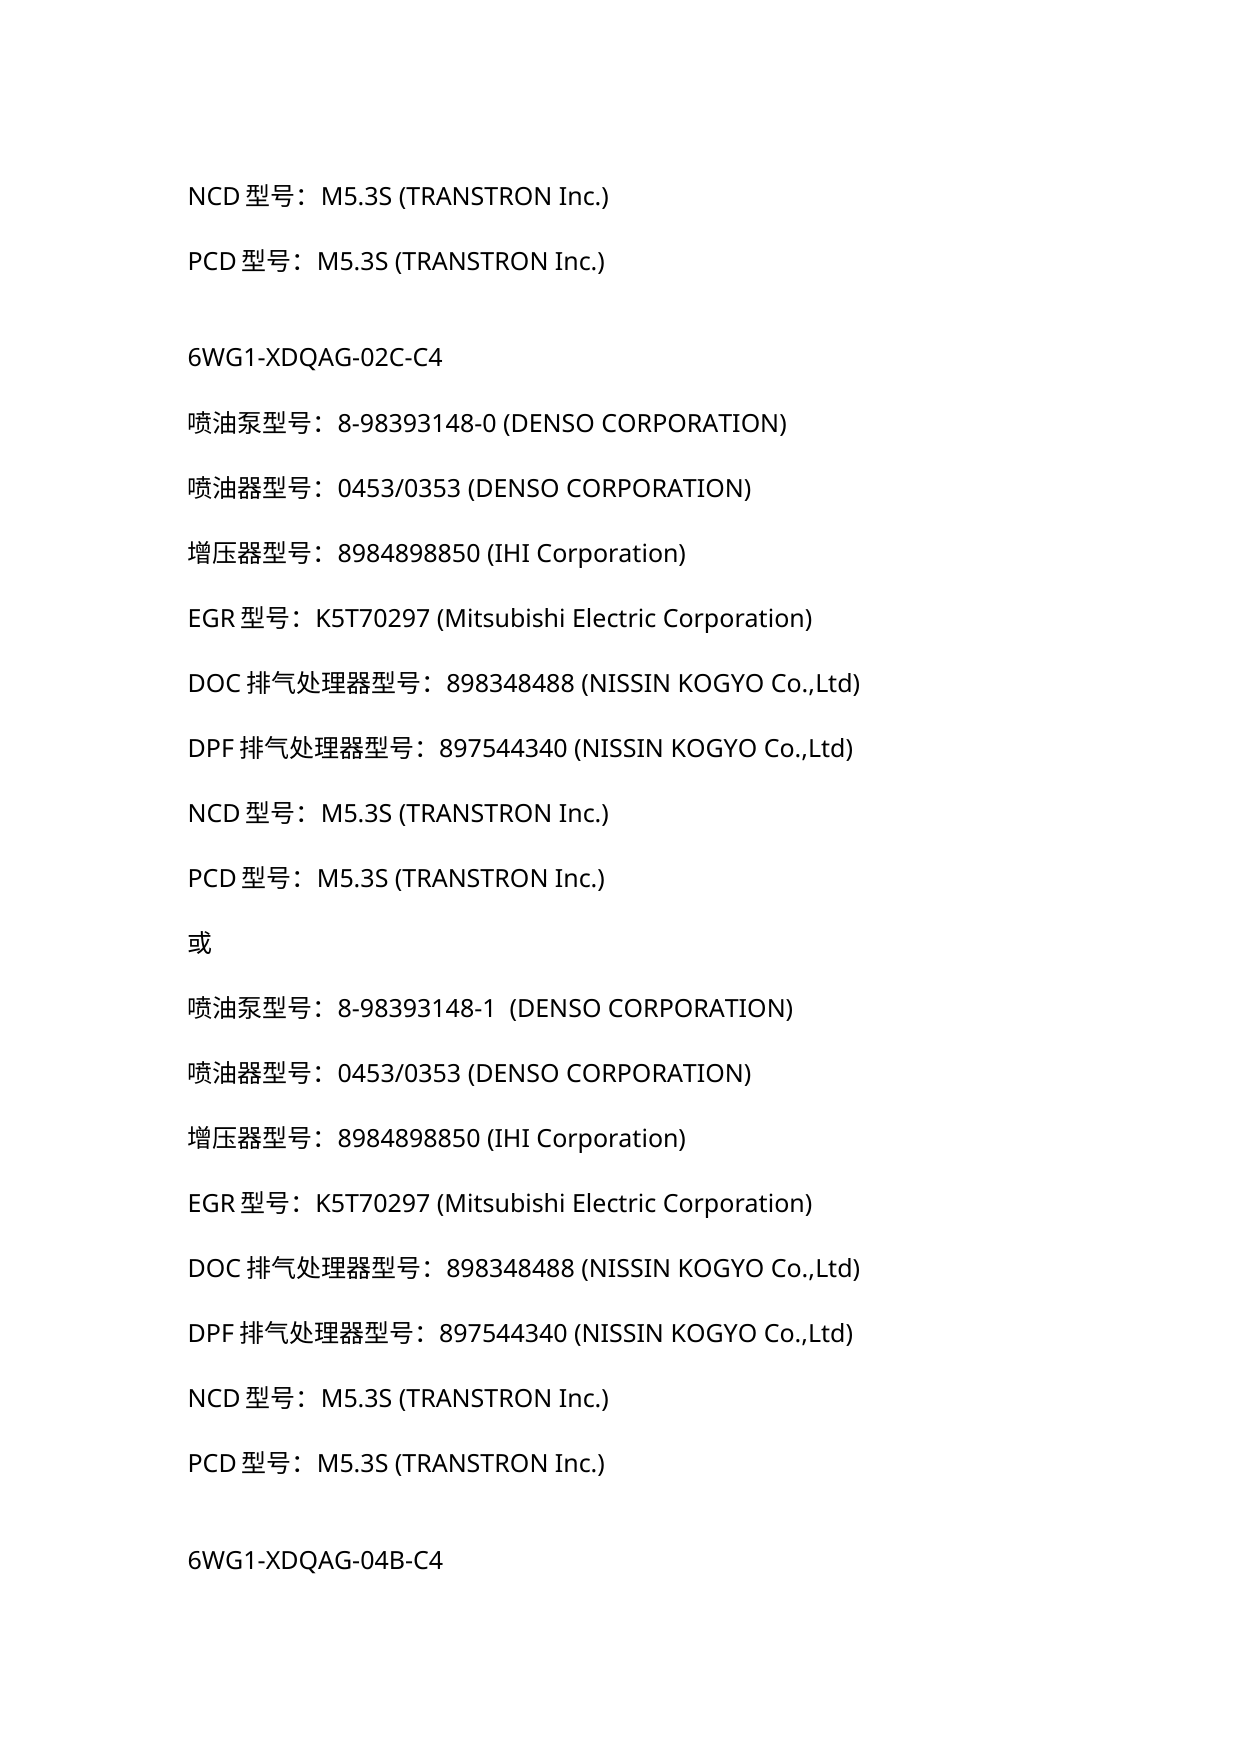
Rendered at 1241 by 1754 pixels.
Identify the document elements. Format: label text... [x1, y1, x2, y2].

text DPF排气处理器型号：897544340 (NISSIN KOGYO Co.,Ltd) [187, 1299, 1053, 1364]
text EGR型号：K5T70297 (Mitsubishi Electric Corporation) [187, 1169, 1053, 1234]
text NCD型号：M5.3S (TRANSTRON Inc.) [187, 779, 1053, 844]
text DOC排气处理器型号：898348488 (NISSIN KOGYO Co.,Ltd) [187, 1234, 1053, 1299]
text DOC排气处理器型号：898348488 (NISSIN KOGYO Co.,Ltd) [187, 649, 1053, 714]
text 喷油泵型号：8-98393148-1 (DENSO CORPORATION) [187, 974, 1053, 1039]
text PCD型号：M5.3S (TRANSTRON Inc.) [187, 844, 1053, 909]
text PCD型号：M5.3S (TRANSTRON Inc.) [187, 227, 1053, 292]
text PCD型号：M5.3S (TRANSTRON Inc.) [187, 1429, 1053, 1494]
text 喷油泵型号：8-98393148-0 (DENSO CORPORATION) [187, 389, 1053, 454]
text 增压器型号：8984898850 (IHI Corporation) [187, 1104, 1053, 1169]
text 喷油器型号：0453/0353 (DENSO CORPORATION) [187, 454, 1053, 519]
text EGR型号：K5T70297 (Mitsubishi Electric Corporation) [187, 584, 1053, 649]
text DPF排气处理器型号：897544340 (NISSIN KOGYO Co.,Ltd) [187, 714, 1053, 779]
text 6WG1-XDQAG-02C-C4 [187, 324, 1053, 389]
text NCD型号：M5.3S (TRANSTRON Inc.) [187, 1364, 1053, 1429]
text NCD型号：M5.3S (TRANSTRON Inc.) [187, 162, 1053, 227]
text 6WG1-XDQAG-04B-C4 [187, 1527, 1053, 1592]
text 或 [187, 909, 1053, 974]
text 喷油器型号：0453/0353 (DENSO CORPORATION) [187, 1039, 1053, 1104]
text 增压器型号：8984898850 (IHI Corporation) [187, 519, 1053, 584]
